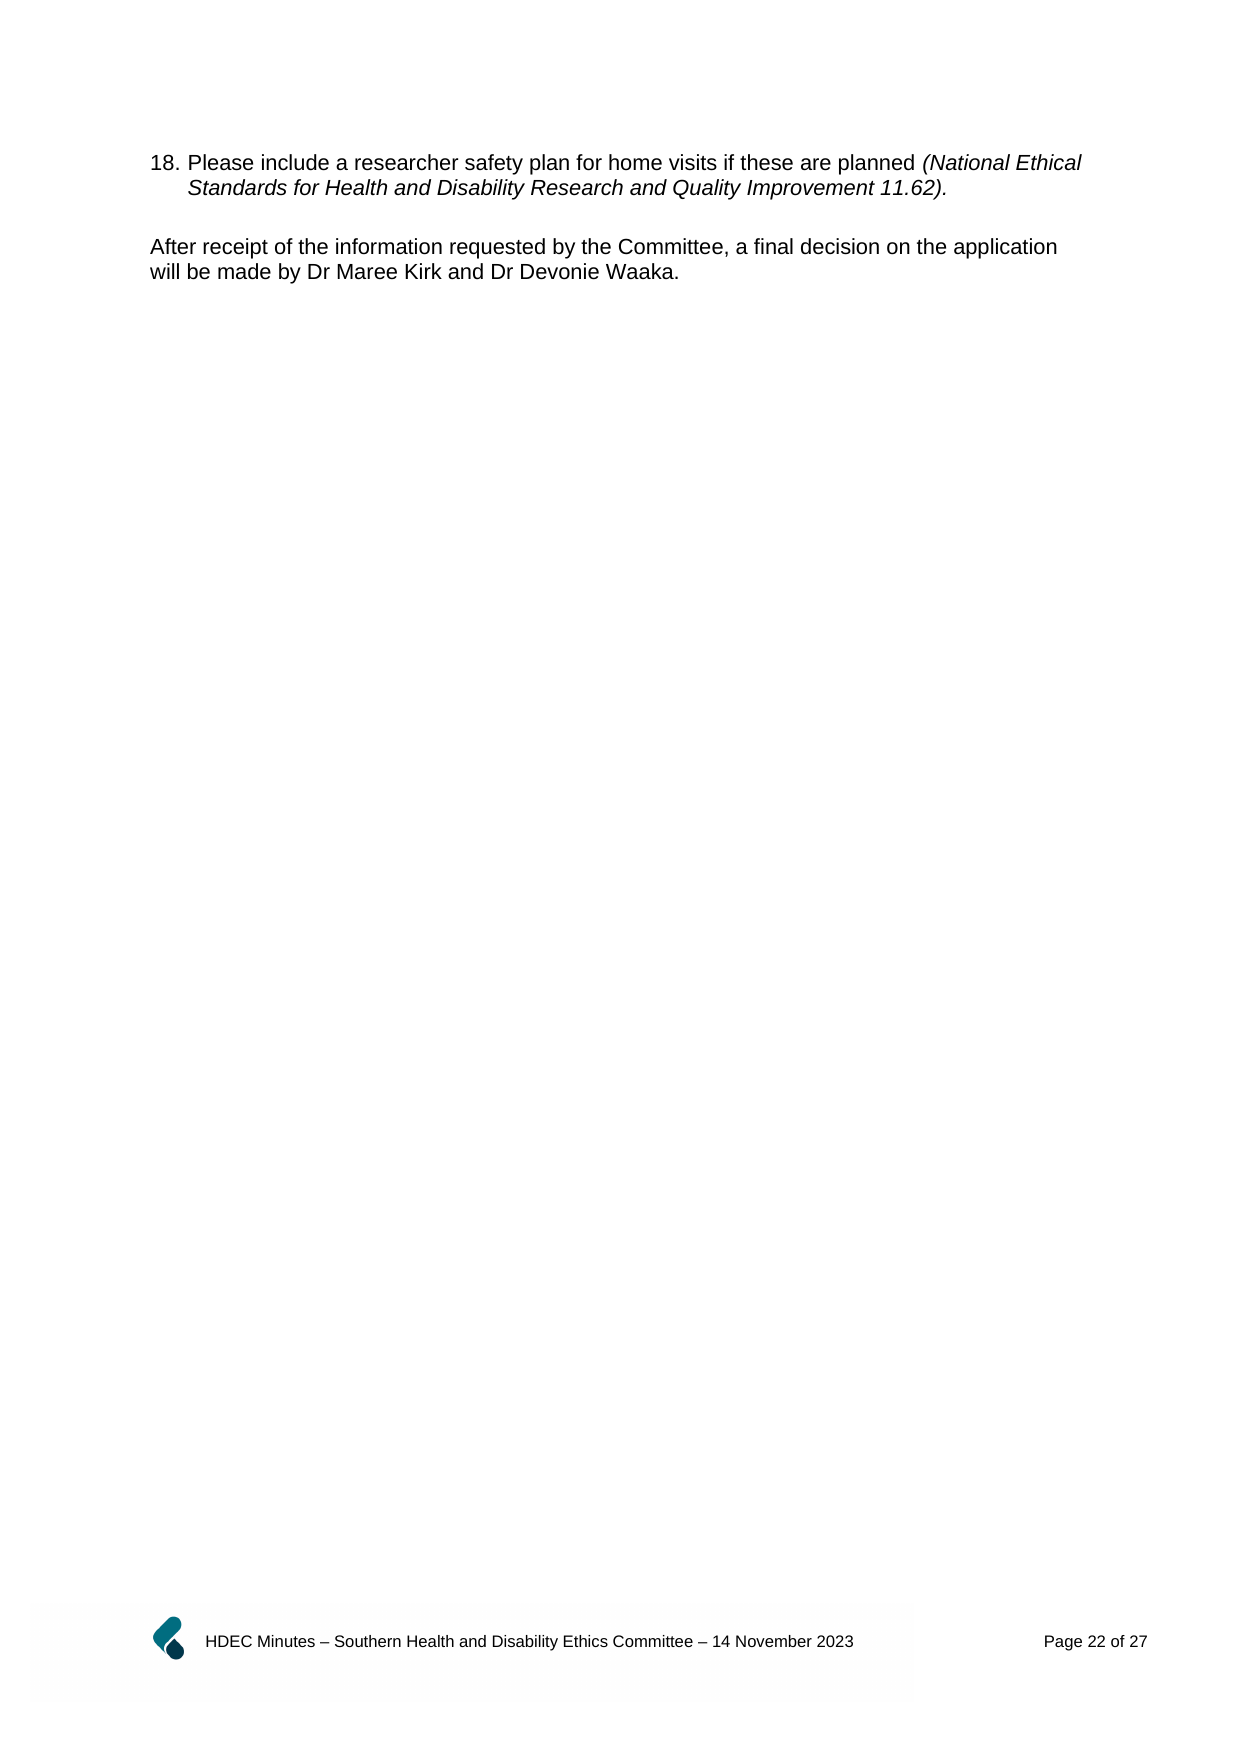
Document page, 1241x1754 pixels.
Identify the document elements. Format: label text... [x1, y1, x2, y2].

list Please include a researcher safety plan for home visits if these are planned (National Ethical Standards for Health and Disability Research and Quality Improvement 11.62). [150, 150, 1090, 200]
picture [30, 1603, 915, 1702]
text After receipt of the information requested by the Committee, a final decision on the application will be made by Dr Maree Kirk and Dr Devonie Waaka. [150, 234, 1090, 284]
